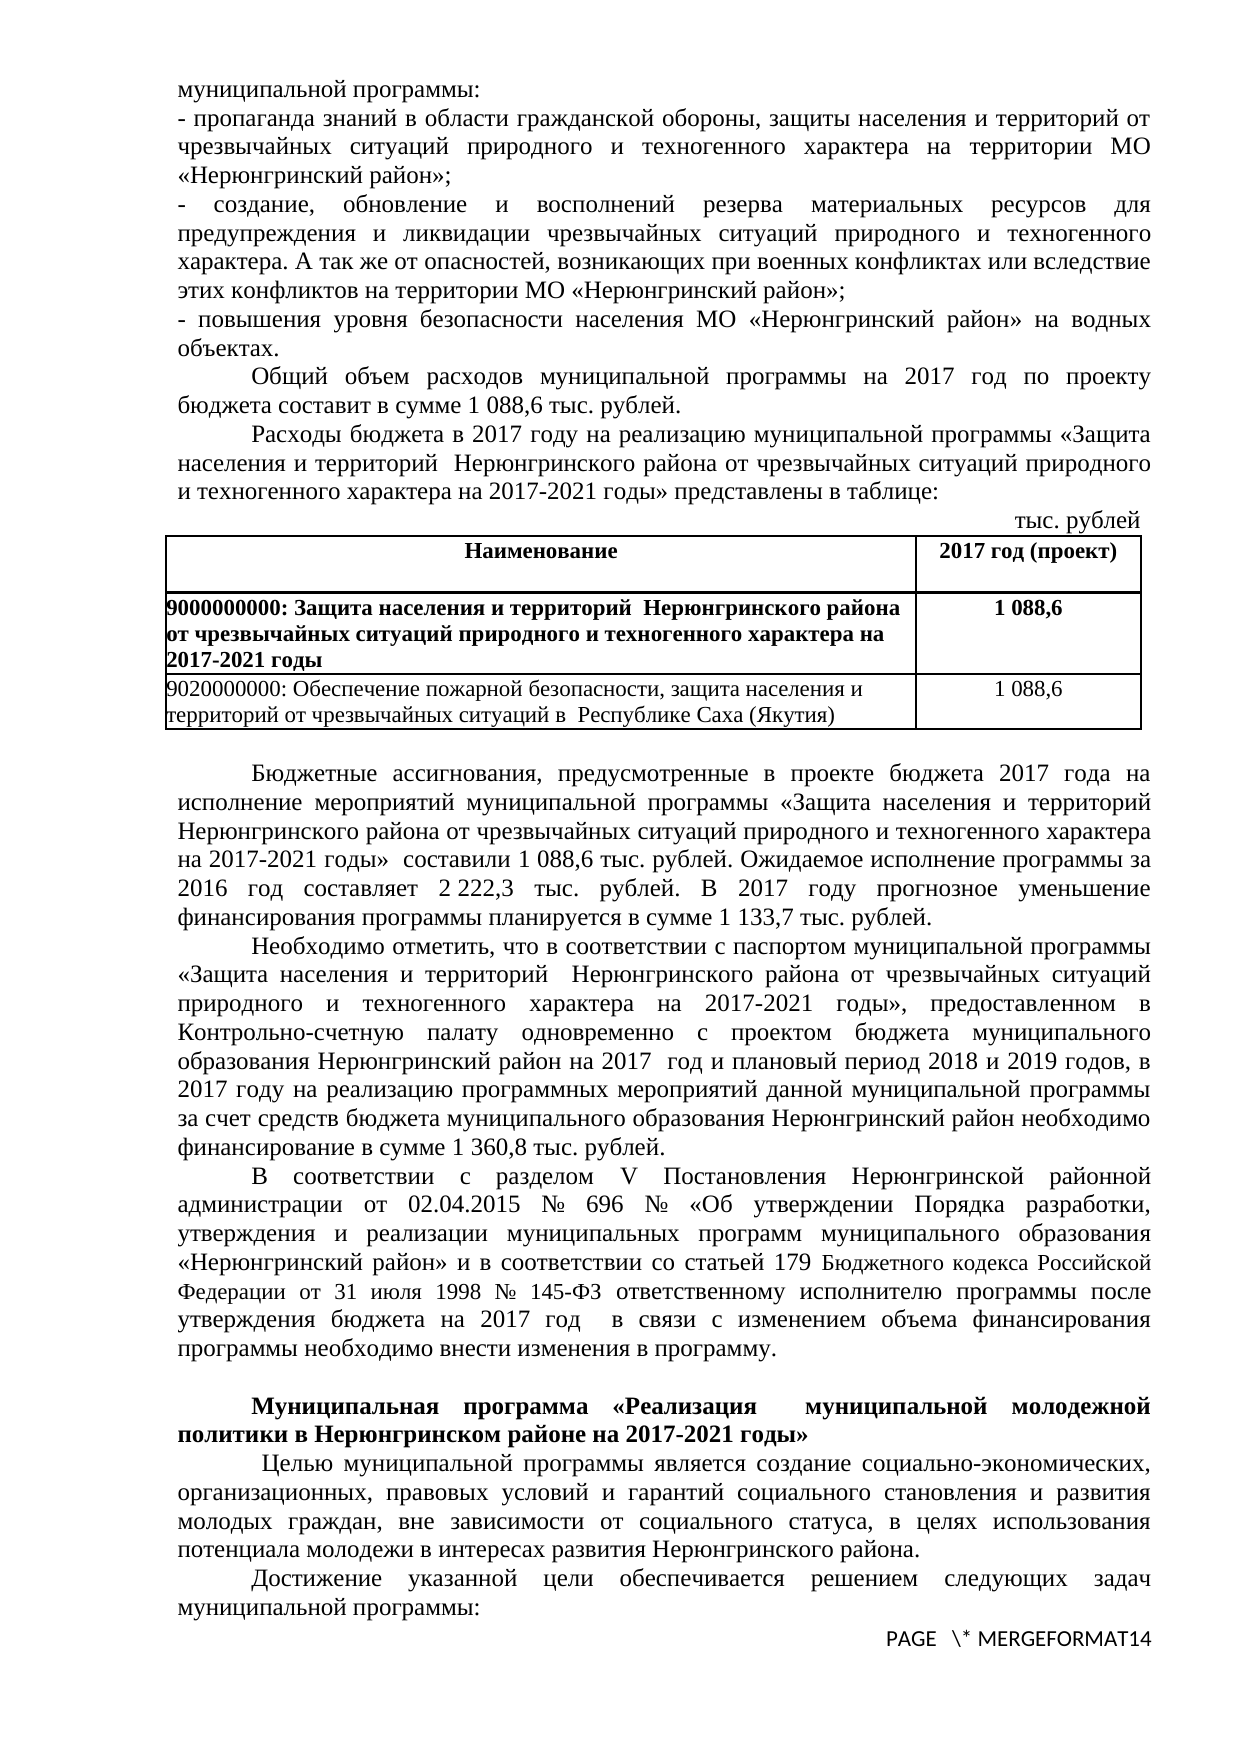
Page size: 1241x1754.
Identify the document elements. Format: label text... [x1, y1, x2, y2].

text Расходы бюджета в 2017 году на реализацию муниципальной программы «Защита населения и территорий Нерюнгринского района от чрезвычайных ситуаций природного и техногенного характера на 2017-2021 годы» представлены в таблице: [177, 419, 1152, 505]
text - создание, обновление и восполнений резерва материальных ресурсов для предупреждения и ликвидации чрезвычайных ситуаций природного и техногенного характера. А так же от опасностей, возникающих при военных конфликтах или вследствие этих конфликтов на территории МО «Нерюнгринский район»; [177, 189, 1152, 304]
text Бюджетные ассигнования, предусмотренные в проекте бюджета 2017 года на исполнение мероприятий муниципальной программы «Защита населения и территорий Нерюнгринского района от чрезвычайных ситуаций природного и техногенного характера на 2017-2021 годы» составили 1 088,6 тыс. рублей. Ожидаемое исполнение программы за 2016 год составляет 2 222,3 тыс. рублей. В 2017 году прогнозное уменьшение финансирования программы планируется в сумме 1 133,7 тыс. рублей. [177, 758, 1152, 931]
text Необходимо отметить, что в соответствии с паспортом муниципальной программы «Защита населения и территорий Нерюнгринского района от чрезвычайных ситуаций природного и техногенного характера на 2017-2021 годы», предоставленном в Контрольно-счетную палату одновременно с проектом бюджета муниципального образования Нерюнгринский район на 2017 год и плановый период 2018 и 2019 годов, в 2017 году на реализацию программных мероприятий данной муниципальной программы за счет средств бюджета муниципального образования Нерюнгринский район необходимо финансирование в сумме 1 360,8 тыс. рублей. [177, 931, 1152, 1161]
text Достижение указанной цели обеспечивается решением следующих задач муниципальной программы: [177, 1563, 1152, 1621]
table_header тыс. рублей [166, 505, 1141, 535]
text - пропаганда знаний в области гражданской обороны, защиты населения и территорий от чрезвычайных ситуаций природного и техногенного характера на территории МО «Нерюнгринский район»; [177, 103, 1152, 189]
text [177, 74, 1152, 103]
table_cell 9000000000: Защита населения и территорий Нерюнгринского района от чрезвычайных ситуаций природного и техногенного характера на 2017-2021 годы [167, 594, 915, 673]
table_cell 1 088,6 [917, 675, 1140, 727]
text В соответствии с разделом V Постановления Нерюнгринской районной администрации от 02.04.2015 № 696 № «Об утверждении Порядка разработки, утверждения и реализации муниципальных программ муниципального образования «Нерюнгринский район» и в соответствии со статьей 179 Бюджетного кодекса Российской Федерации от 31 июля 1998 № 145-ФЗ ответственному исполнителю программы после утверждения бюджета на 2017 год в связи с изменением объема финансирования программы необходимо внести изменения в программу. [177, 1161, 1152, 1362]
table_cell 2017 год (проект) [917, 537, 1140, 591]
text - повышения уровня безопасности населения МО «Нерюнгринский район» на водных объектах. [177, 304, 1152, 361]
text Целью муниципальной программы является создание социально-экономических, организационных, правовых условий и гарантий социального становления и развития молодых граждан, вне зависимости от социального статуса, в целях использования потенциала молодежи в интересах развития Нерюнгринского района. [177, 1448, 1152, 1563]
table_cell Наименование [167, 537, 915, 591]
text Общий объем расходов муниципальной программы на 2017 год по проекту бюджета составит в сумме 1 088,6 тыс. рублей. [177, 361, 1152, 419]
table_cell 1 088,6 [917, 594, 1140, 673]
text Муниципальная программа «Реализация муниципальной молодежной политики в Нерюнгринском районе на 2017-2021 годы» [177, 1391, 1152, 1448]
table_cell 9020000000: Обеспечение пожарной безопасности, защита населения и территорий от чрезвычайных ситуаций в Республике Саха (Якутия) [167, 675, 915, 727]
